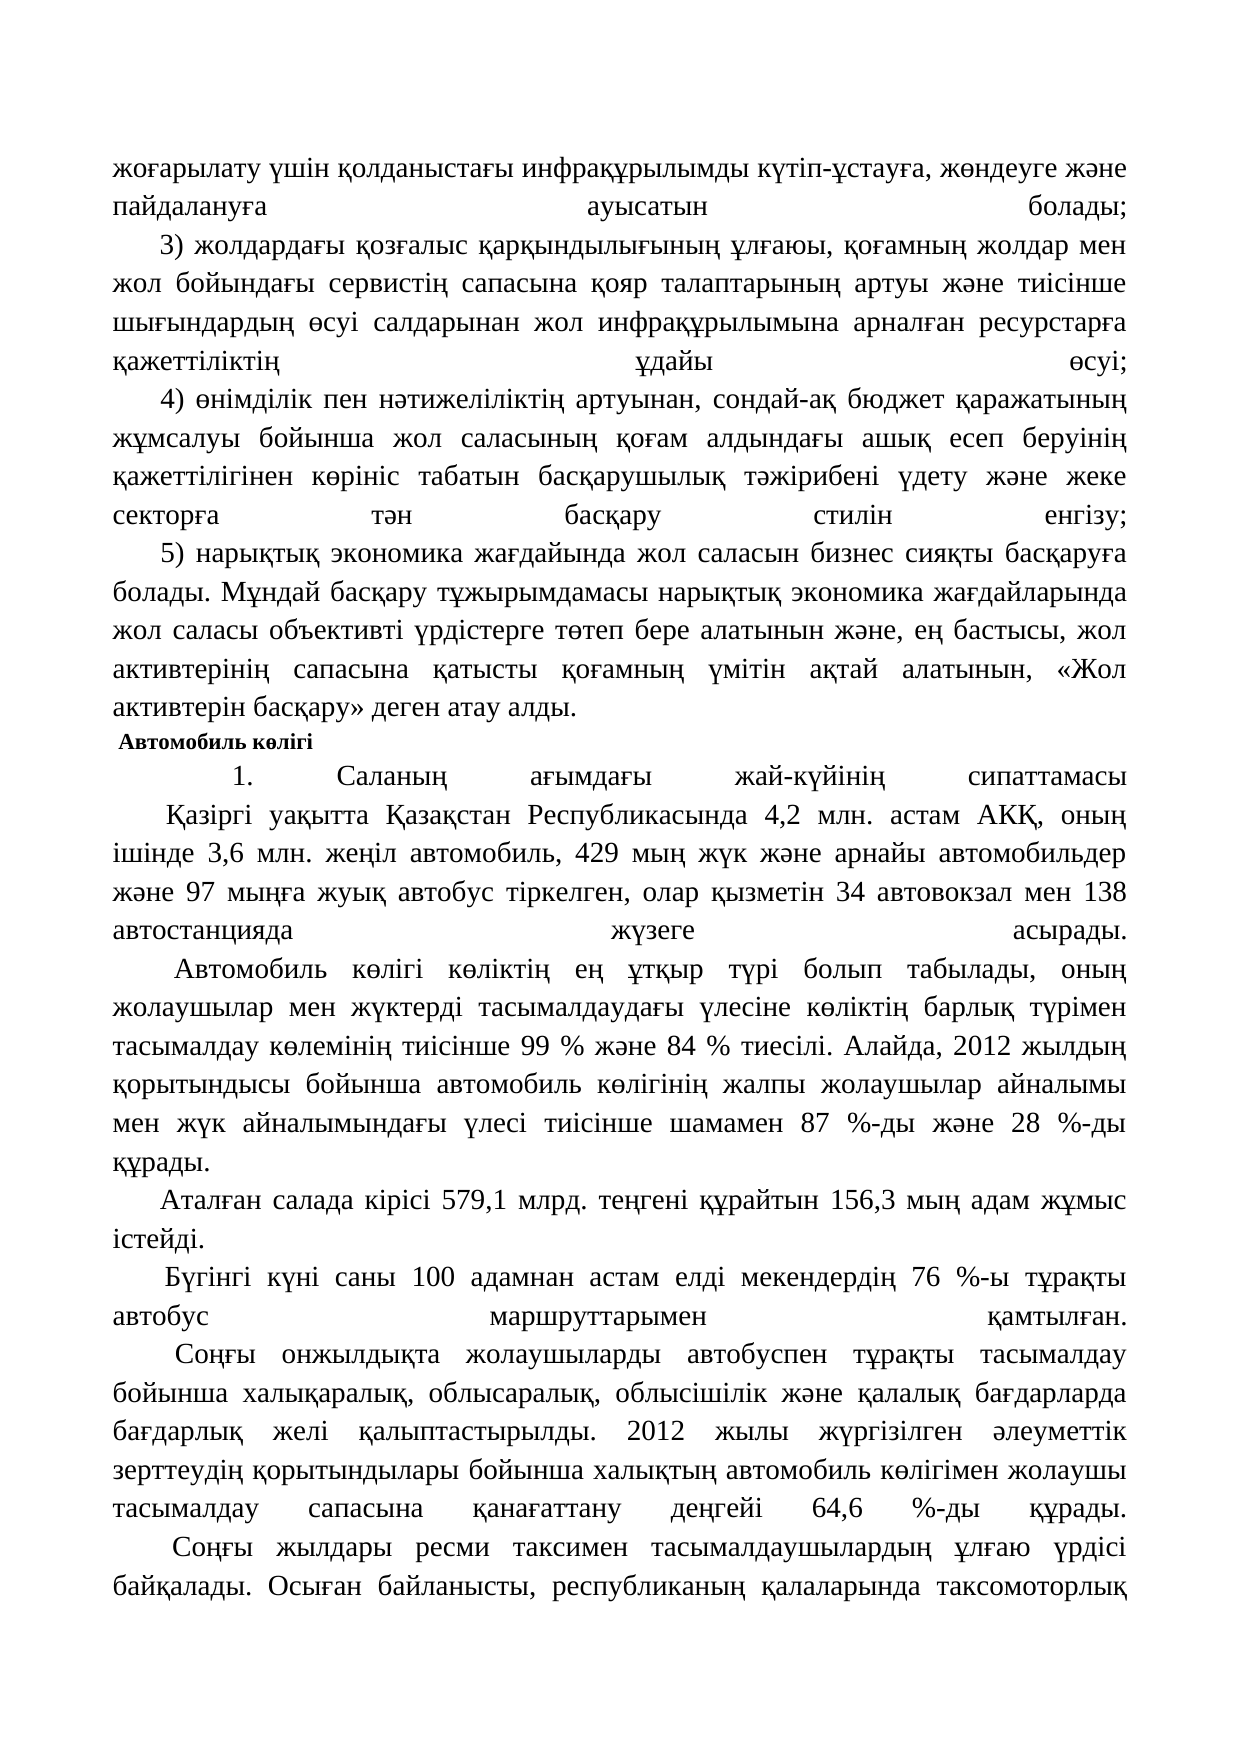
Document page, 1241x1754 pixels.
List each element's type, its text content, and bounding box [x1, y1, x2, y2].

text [112, 150, 1128, 723]
text Автомобиль көлігі [112, 728, 1128, 754]
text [112, 758, 1128, 1601]
